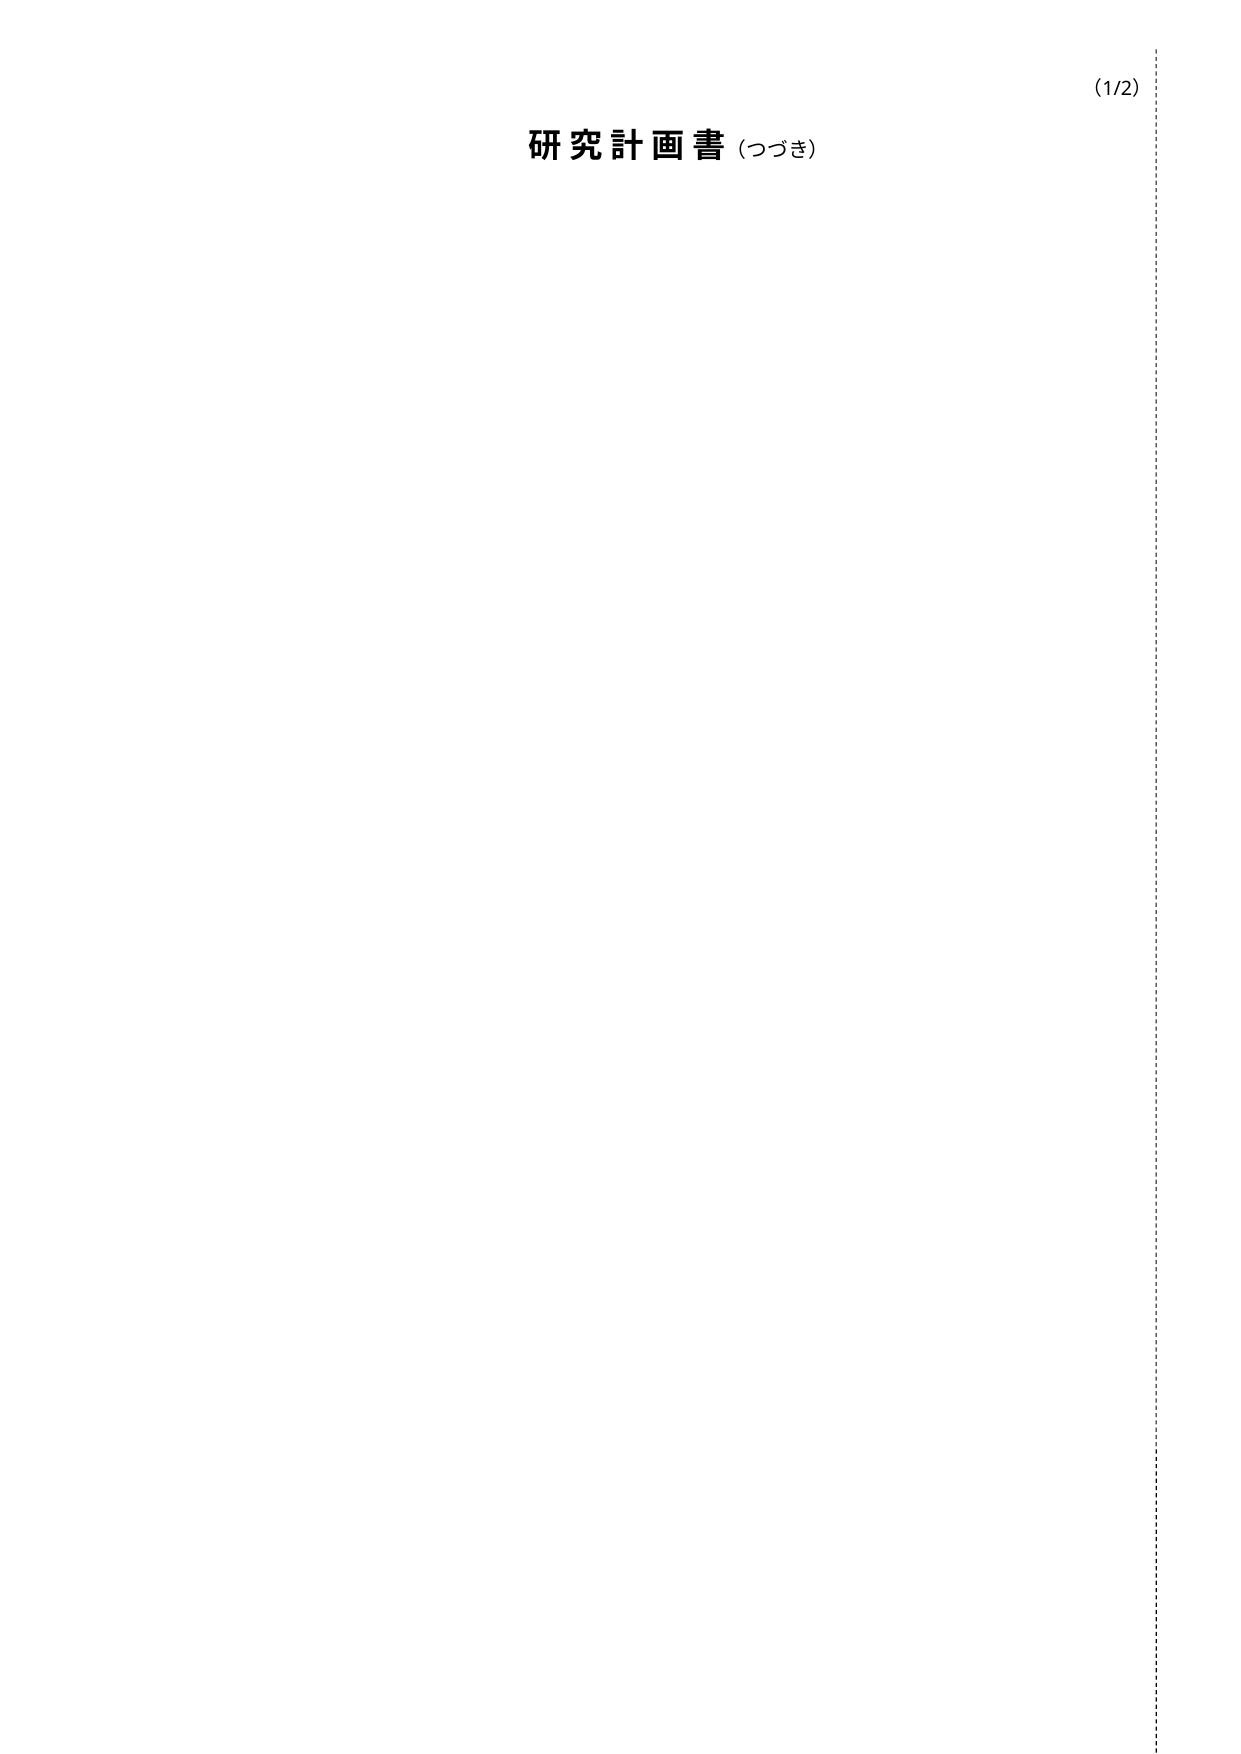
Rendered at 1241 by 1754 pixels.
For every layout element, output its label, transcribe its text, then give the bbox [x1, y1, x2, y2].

text （1/2） [148, 68, 1152, 105]
text 研 究 計 画 書（つづき） [148, 105, 1152, 180]
